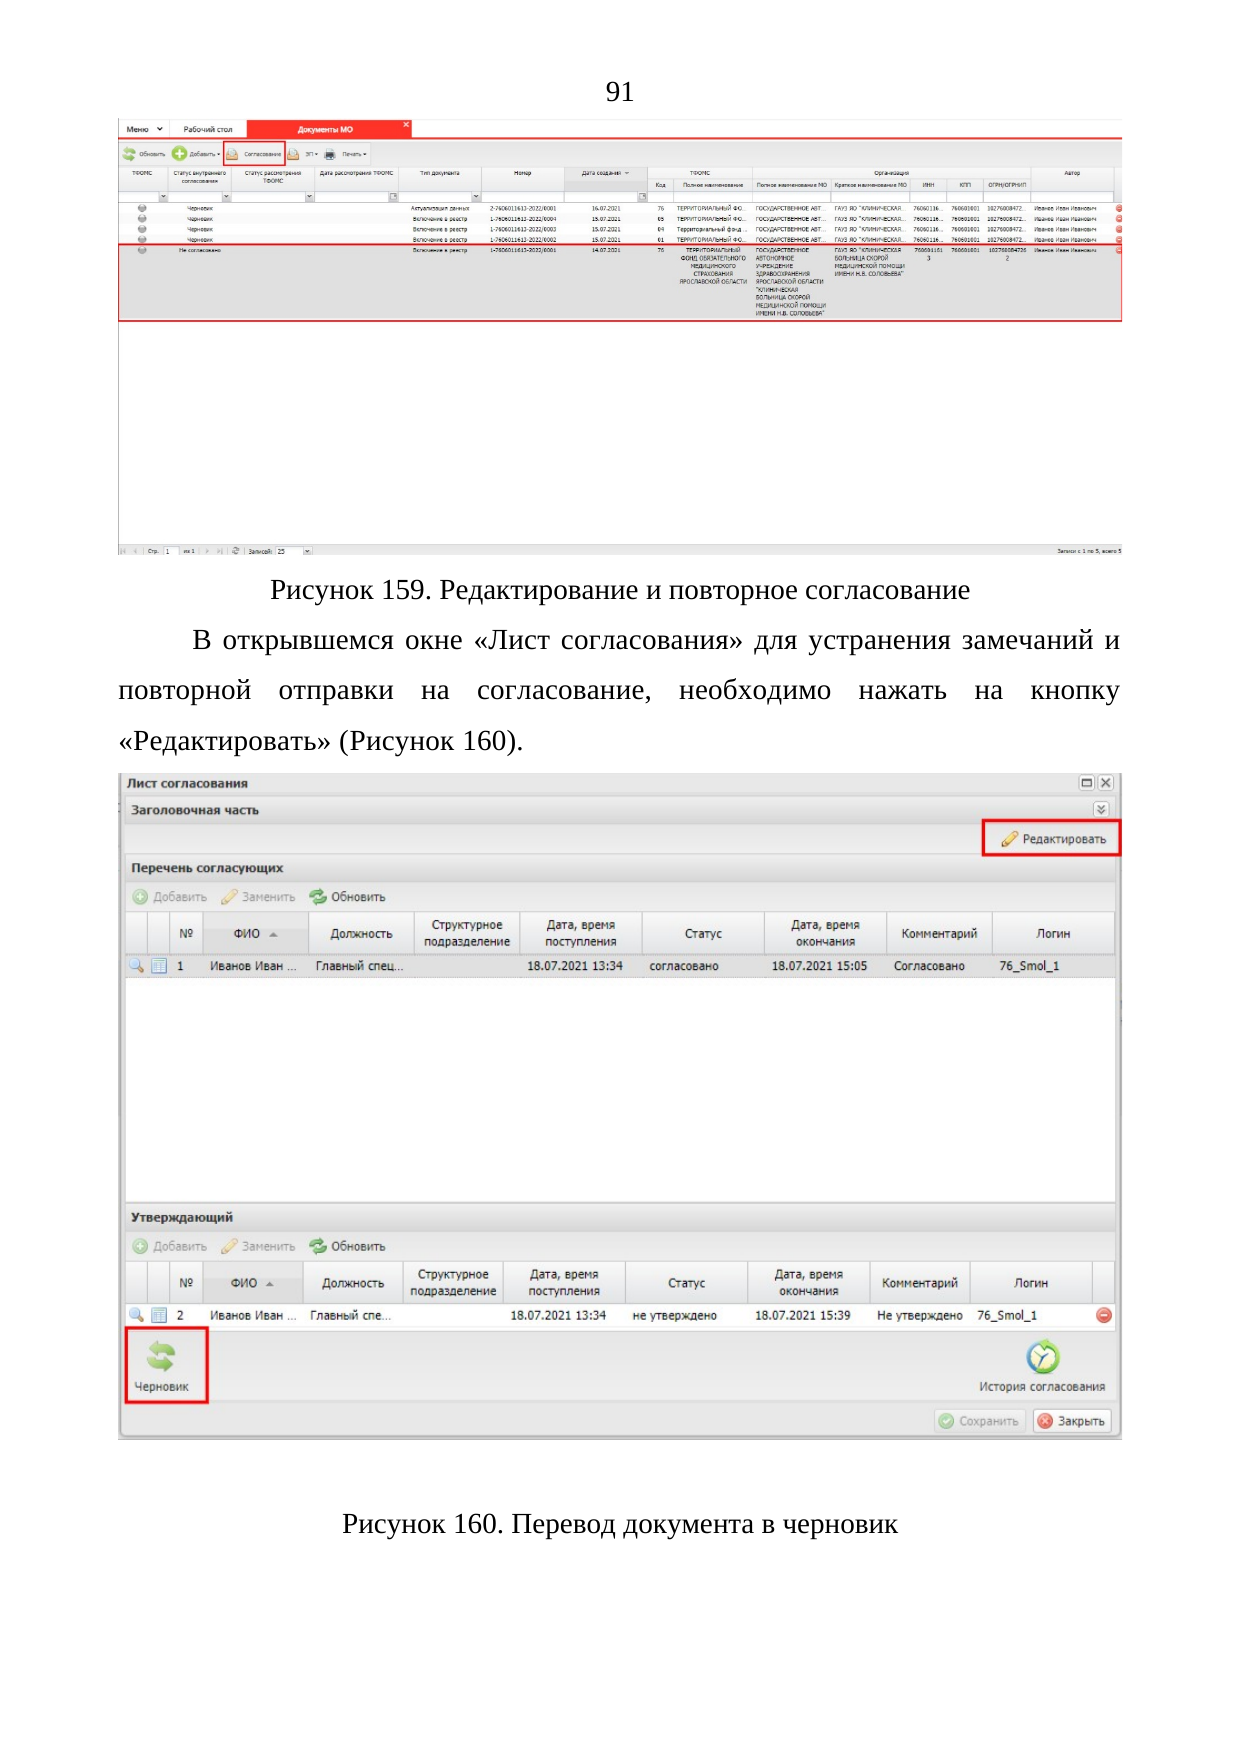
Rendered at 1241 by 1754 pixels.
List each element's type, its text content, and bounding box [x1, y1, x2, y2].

text В открывшемся окне «Лист согласования» для устранения замечаний и повторной отправки на согласование, необходимо нажать на кнопку «Редактировать» (Рисунок 159). [118, 622, 1122, 756]
text Рисунок 159. Редактирование и повторное согласование [118, 572, 1122, 605]
picture [118, 773, 1123, 1440]
text Рисунок 160. Перевод документа в черновик [118, 1506, 1122, 1540]
picture [118, 118, 1123, 555]
